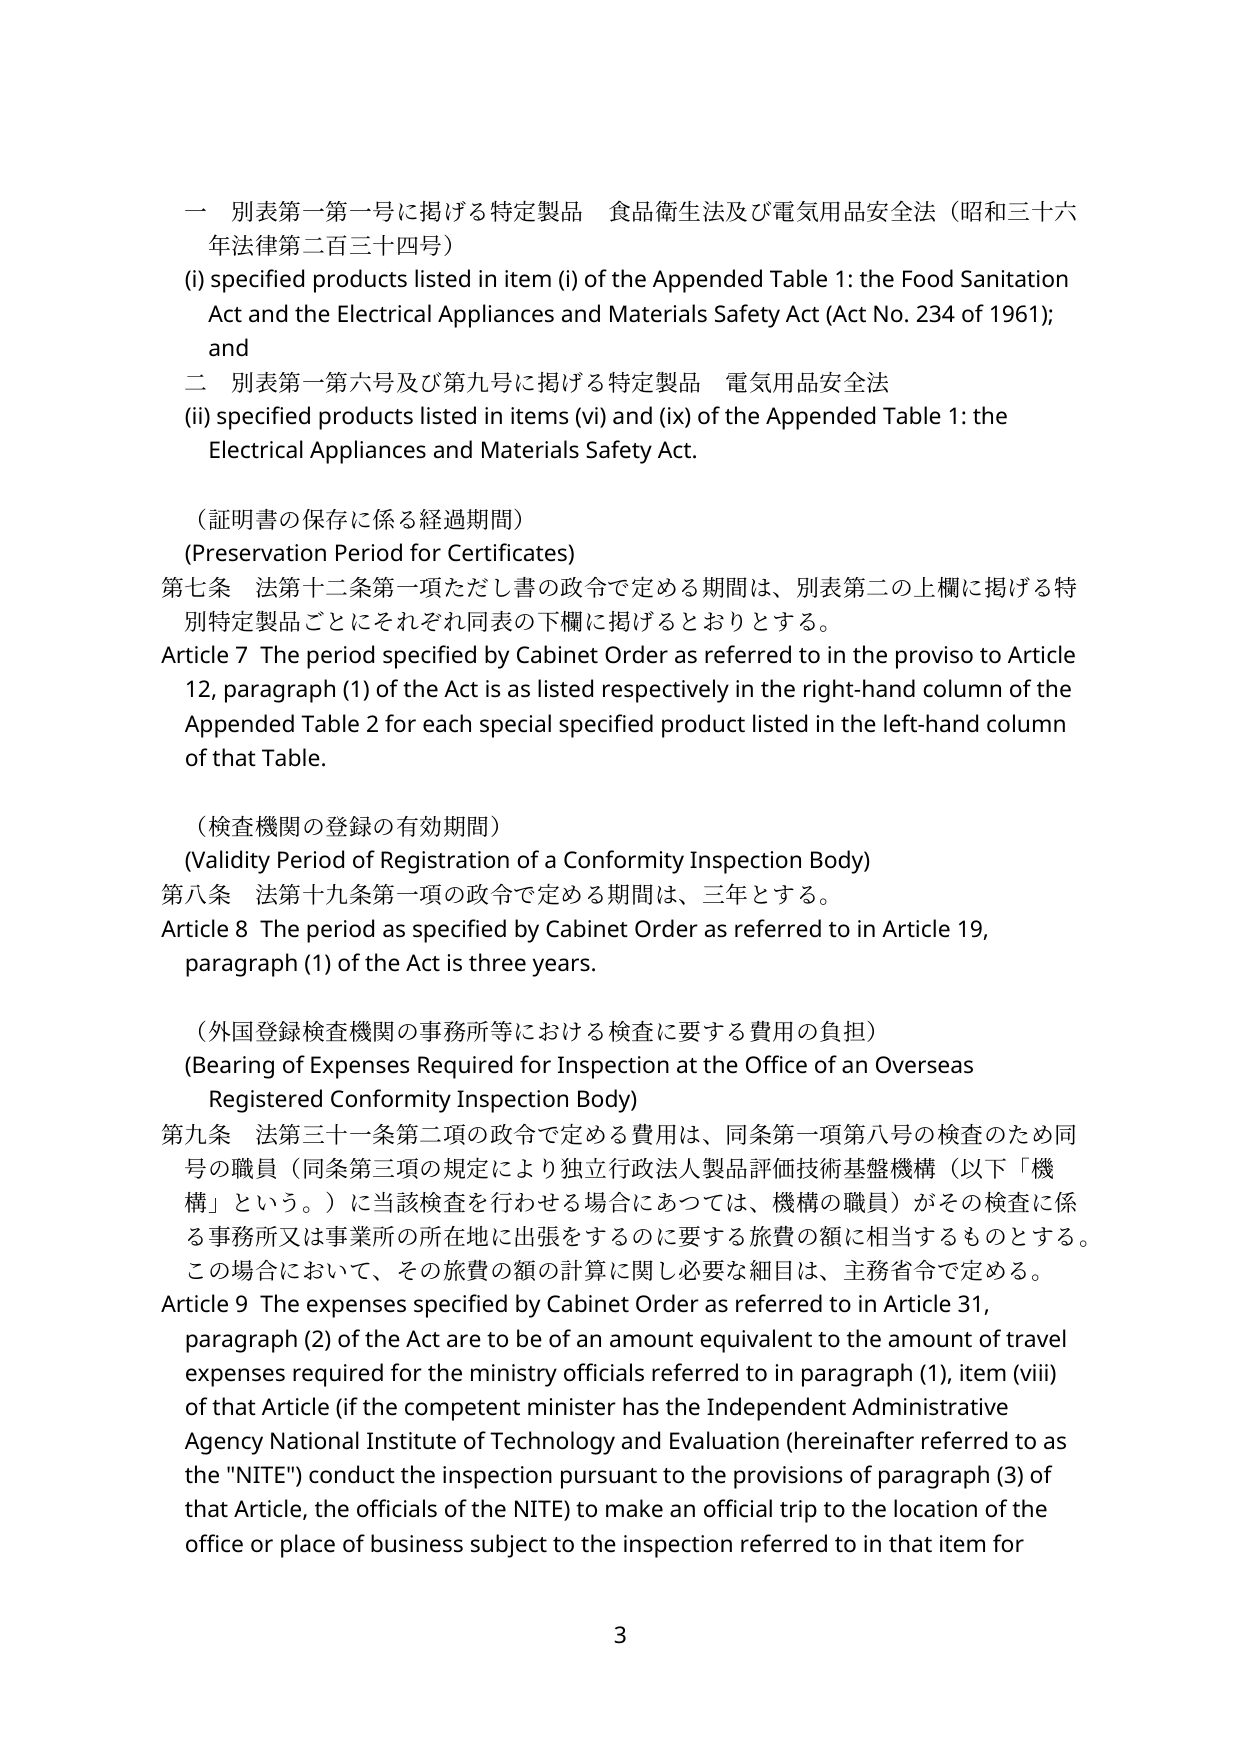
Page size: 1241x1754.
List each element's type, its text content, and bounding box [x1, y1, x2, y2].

text Article 7 The period specified by Cabinet Order as referred to in the proviso to Article 12, paragraph (1) of the Act is as listed respectively in the right-hand column of the Appended Table 2 for each special specified product listed in the left-hand column of that Table. [161, 638, 1079, 774]
text 第七条 法第十二条第一項ただし書の政令で定める期間は、別表第二の上欄に掲げる特別特定製品ごとにそれぞれ同表の下欄に掲げるとおりとする。 [161, 569, 1079, 638]
text 二 別表第一第六号及び第九号に掲げる特定製品 電気用品安全法 [184, 364, 1079, 399]
text 第九条 法第三十一条第二項の政令で定める費用は、同条第一項第八号の検査のため同号の職員（同条第三項の規定により独立行政法人製品評価技術基盤機構（以下「機構」という。）に当該検査を行わせる場合にあつては、機構の職員）がその検査に係る事務所又は事業所の所在地に出張をするのに要する旅費の額に相当するものとする。この場合において、その旅費の額の計算に関し必要な細目は、主務省令で定める。 [161, 1116, 1079, 1287]
text （検査機関の登録の有効期間） [184, 809, 1079, 843]
text Article 8 The period as specified by Cabinet Order as referred to in Article 19, paragraph (1) of the Act is three years. [161, 911, 1079, 979]
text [161, 1287, 1079, 1560]
text （外国登録検査機関の事務所等における検査に要する費用の負担） [184, 1014, 1079, 1048]
text (Bearing of Expenses Required for Inspection at the Office of an Overseas Registered Conformity Inspection Body) [184, 1048, 1079, 1116]
text (Preservation Period for Certificates) [184, 535, 1079, 569]
text 一 別表第一第一号に掲げる特定製品 食品衛生法及び電気用品安全法（昭和三十六年法律第二百三十四号） [184, 194, 1079, 262]
text （証明書の保存に係る経過期間） [184, 501, 1079, 535]
text (Validity Period of Registration of a Conformity Inspection Body) [184, 843, 1079, 877]
text (i) specified products listed in item (i) of the Appended Table 1: the Food Sanitation Act and the Electrical Appliances and Materials Safety Act (Act No. 234 of 1961); and [184, 262, 1079, 364]
text 第八条 法第十九条第一項の政令で定める期間は、三年とする。 [161, 877, 1079, 911]
text (ii) specified products listed in items (vi) and (ix) of the Appended Table 1: the Electrical Appliances and Materials Safety Act. [184, 399, 1079, 467]
